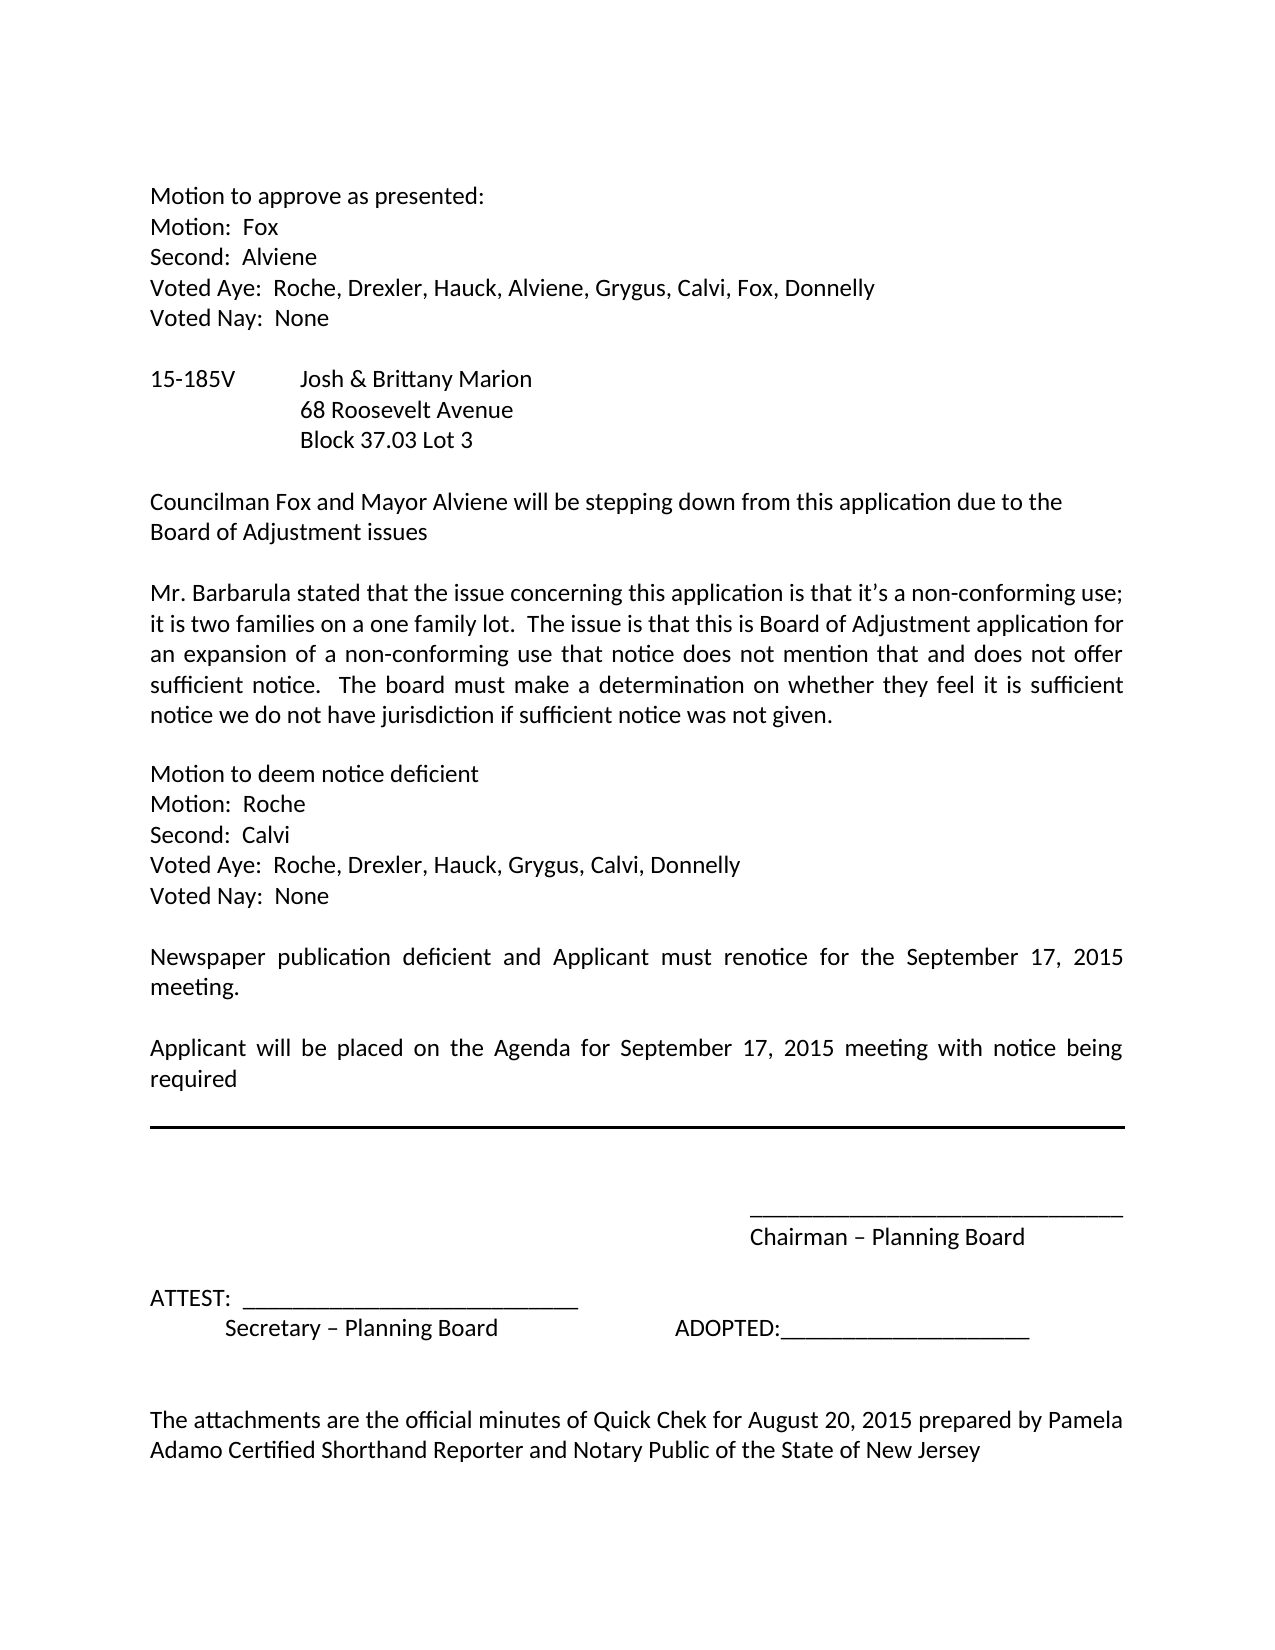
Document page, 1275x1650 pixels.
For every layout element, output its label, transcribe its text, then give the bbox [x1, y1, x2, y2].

text ______________________________ [150, 1190, 1125, 1221]
text Voted Nay: None [150, 880, 1125, 911]
text Voted Aye: Roche, Drexler, Hauck, Alviene, Grygus, Calvi, Fox, Donnelly [150, 272, 1125, 303]
text Motion to deem notice deficient [150, 758, 1125, 788]
text Councilman Fox and Mayor Alviene will be stepping down from this application due to the Board of Adjustment issues [150, 486, 1125, 547]
text Motion to approve as presented: [150, 181, 1125, 211]
text Second: Calvi [150, 819, 1125, 849]
text Chairman – Planning Board [150, 1221, 1125, 1251]
text ATTEST: ___________________________ [150, 1282, 1125, 1312]
text Voted Nay: None [150, 303, 1125, 333]
text Motion: Roche [150, 788, 1125, 819]
text Mr. Barbarula stated that the issue concerning this application is that it’s a non-conforming use; it is two families on a one family lot. The issue is that this is Board of Adjustment application for an expansion of a non-conforming use that notice does not mention that and does not offer sufficient notice. The board must make a determination on whether they feel it is sufficient notice we do not have jurisdiction if sufficient notice was not given. [150, 577, 1125, 730]
text Secretary – Planning Board ADOPTED:____________________ [150, 1312, 1125, 1343]
text Motion: Fox [150, 211, 1125, 242]
text The attachments are the official minutes of Quick Chek for August 20, 2015 prepared by Pamela Adamo Certified Shorthand Reporter and Notary Public of the State of New Jersey [150, 1404, 1125, 1465]
text Applicant will be placed on the Agenda for September 17, 2015 meeting with notice being required [150, 1033, 1125, 1094]
text 15-185V Josh & Brittany Marion [150, 364, 1125, 394]
text Block 37.03 Lot 3 [150, 425, 1125, 455]
text Voted Aye: Roche, Drexler, Hauck, Grygus, Calvi, Donnelly [150, 849, 1125, 880]
text 68 Roosevelt Avenue [150, 394, 1125, 425]
text Second: Alviene [150, 242, 1125, 272]
text Newspaper publication deficient and Applicant must renotice for the September 17, 2015 meeting. [150, 941, 1125, 1002]
